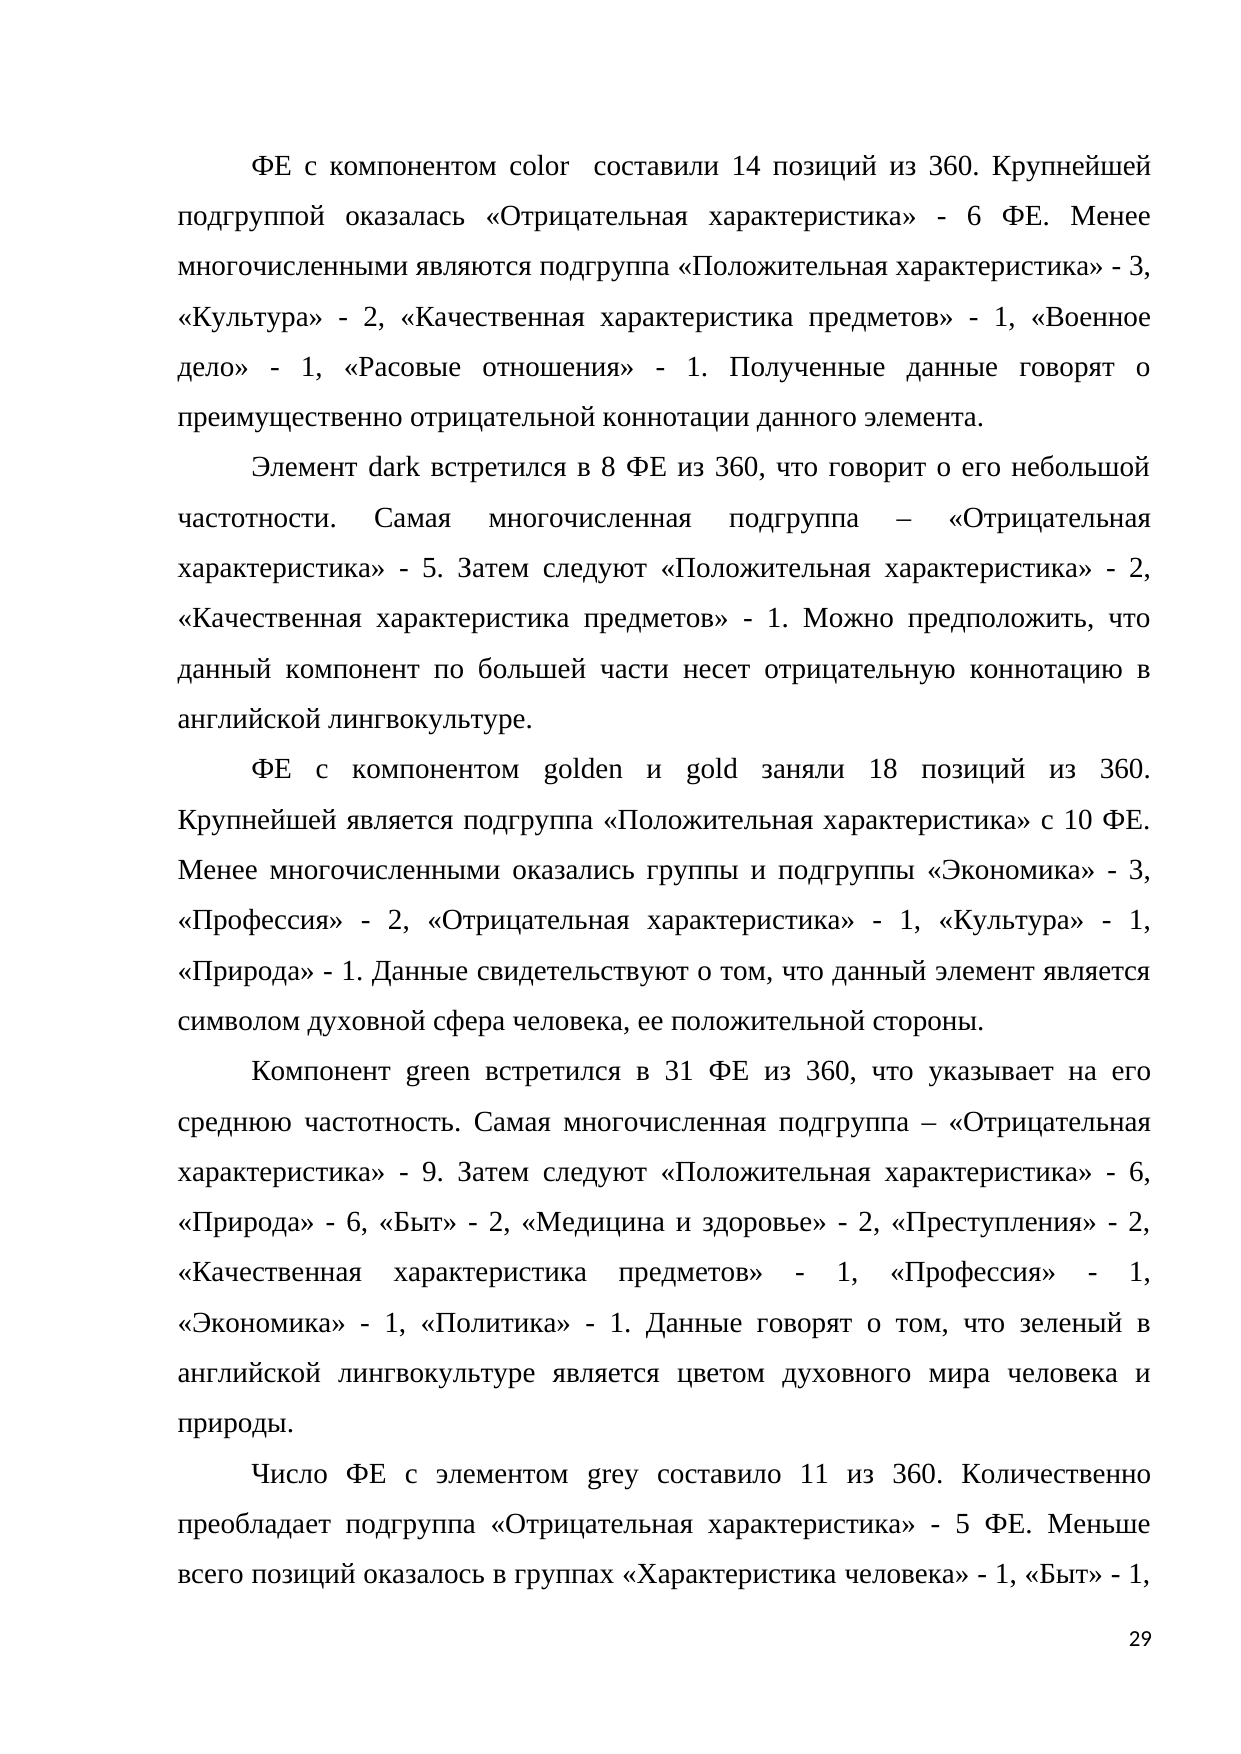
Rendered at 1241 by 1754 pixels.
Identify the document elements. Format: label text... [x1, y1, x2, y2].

list Компонент green встретился в 31 ФЕ из 360, что указывает на его среднюю частотность. Самая многочисленная подгруппа – «Отрицательная характеристика» - 9. Затем следуют «Положительная характеристика» - 6, «Природа» - 6, «Быт» - 2, «Медицина и здоровье» - 2, «Преступления» - 2, «Качественная характеристика предметов» - 1, «Профессия» - 1, «Экономика» - 1, «Политика» - 1. Данные говорят о том, что зеленый в английской лингвокультуре является цветом духовного мира человека и природы. [177, 1053, 1152, 1439]
list ФЕ с компонентом golden и gold заняли 18 позиций из 360. Крупнейшей является подгруппа «Положительная характеристика» с 10 ФЕ. Менее многочисленными оказались группы и подгруппы «Экономика» - 3, «Профессия» - 2, «Отрицательная характеристика» - 1, «Культура» - 1, «Природа» - 1. Данные свидетельствуют о том, что данный элемент является символом духовной сфера человека, ее положительной стороны. [177, 751, 1152, 1037]
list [177, 1456, 1152, 1590]
list Элемент dark встретился в 8 ФЕ из 360, что говорит о его небольшой частотности. Самая многочисленная подгруппа – «Отрицательная характеристика» - 5. Затем следуют «Положительная характеристика» - 2, «Качественная характеристика предметов» - 1. Можно предположить, что данный компонент по большей части несет отрицательную коннотацию в английской лингвокультуре. [177, 449, 1152, 735]
list ФЕ с компонентом color составили 14 позиций из 360. Крупнейшей подгруппой оказалась «Отрицательная характеристика» - 6 ФЕ. Менее многочисленными являются подгруппа «Положительная характеристика» - 3, «Культура» - 2, «Качественная характеристика предметов» - 1, «Военное дело» - 1, «Расовые отношения» - 1. Полученные данные говорят о преимущественно отрицательной коннотации данного элемента. [177, 148, 1152, 433]
